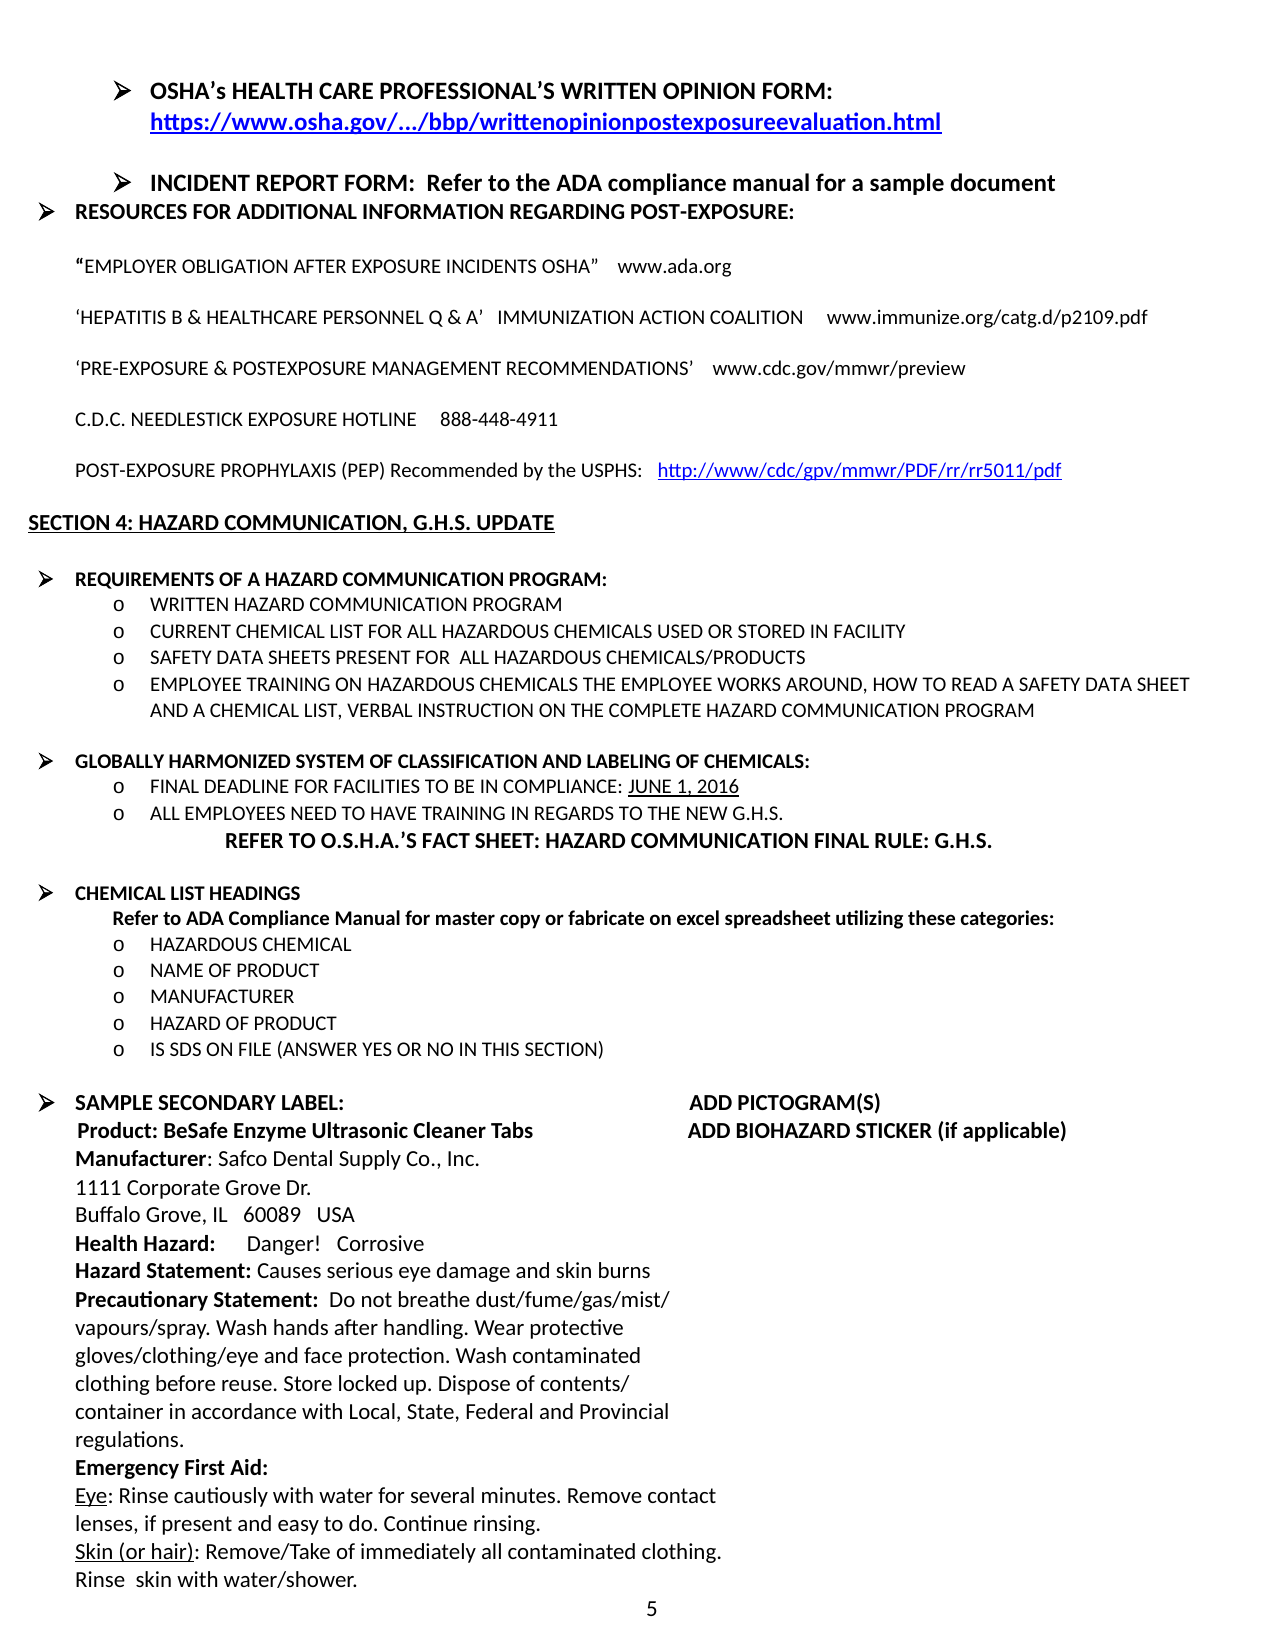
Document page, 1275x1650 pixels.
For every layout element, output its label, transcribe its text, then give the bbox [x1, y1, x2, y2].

list REQUIREMENTS OF A HAZARD COMMUNICATION PROGRAM: [37, 566, 1228, 592]
text Skin (or hair): Remove/Take of immediately all contaminated clothing. [0, 1537, 1228, 1565]
list NAME OF PRODUCT [112, 957, 1228, 984]
list OSHA’s HEALTH CARE PROFESSIONAL’S WRITTEN OPINION FORM: [112, 75, 1228, 106]
text container in accordance with Local, State, Federal and Provincial [0, 1397, 1228, 1425]
text Buffalo Grove, IL 60089 USA [0, 1201, 1228, 1229]
list RESOURCES FOR ADDITIONAL INFORMATION REGARDING POST-EXPOSURE: [37, 197, 1228, 225]
text Manufacturer: Safco Dental Supply Co., Inc. [0, 1144, 1228, 1173]
text gloves/clothing/eye and face protection. Wash contaminated [0, 1341, 1228, 1369]
text Health Hazard: Danger! Corrosive [0, 1229, 1228, 1257]
list MANUFACTURER [112, 984, 1228, 1010]
text Emergency First Aid: [0, 1453, 1228, 1481]
list HAZARDOUS CHEMICAL [112, 931, 1228, 957]
list EMPLOYEE TRAINING ON HAZARDOUS CHEMICALS THE EMPLOYEE WORKS AROUND, HOW TO READ A SAFETY DATA SHEET AND A CHEMICAL LIST, VERBAL INSTRUCTION ON THE COMPLETE HAZARD COMMUNICATION PROGRAM [112, 671, 1228, 723]
text POST-EXPOSURE PROPHYLAXIS (PEP) Recommended by the USPHS: http://www/cdc/gpv/mmwr/PDF/rr/rr5011/pdf [75, 457, 1228, 482]
text clothing before reuse. Store locked up. Dispose of contents/ [0, 1369, 1228, 1397]
text vapours/spray. Wash hands after handling. Wear protective [0, 1313, 1228, 1341]
list SAFETY DATA SHEETS PRESENT FOR ALL HAZARDOUS CHEMICALS/PRODUCTS [112, 644, 1228, 671]
text ‘HEPATITIS B & HEALTHCARE PERSONNEL Q & A’ IMMUNIZATION ACTION COALITION www.immunize.org/catg.d/p2109.pdf [75, 304, 1228, 330]
list FINAL DEADLINE FOR FACILITIES TO BE IN COMPLIANCE: JUNE 1, 2016 [112, 774, 1228, 800]
text regulations. [0, 1425, 1228, 1453]
list ALL EMPLOYEES NEED TO HAVE TRAINING IN REGARDS TO THE NEW G.H.S. [112, 800, 1228, 827]
text https://www.osha.gov/.../bbp/writtenopinionpostexposureevaluation.html [150, 106, 1228, 136]
list HAZARD OF PRODUCT [112, 1010, 1228, 1037]
text Refer to ADA Compliance Manual for master copy or fabricate on excel spreadsheet utilizing these categories: [75, 905, 1228, 931]
text 1111 Corporate Grove Dr. [0, 1173, 1228, 1201]
list IS SDS ON FILE (ANSWER YES OR NO IN THIS SECTION) [112, 1037, 1228, 1063]
list CURRENT CHEMICAL LIST FOR ALL HAZARDOUS CHEMICALS USED OR STORED IN FACILITY [112, 618, 1228, 644]
text lenses, if present and easy to do. Continue rinsing. [0, 1509, 1228, 1537]
list SAMPLE SECONDARY LABEL: ADD PICTOGRAM(S) [37, 1088, 1228, 1117]
text Hazard Statement: Causes serious eye damage and skin burns [0, 1257, 1228, 1285]
text SECTION 4: HAZARD COMMUNICATION, G.H.S. UPDATE [28, 508, 1228, 536]
list WRITTEN HAZARD COMMUNICATION PROGRAM [112, 592, 1228, 618]
text REFER TO O.S.H.A.’S FACT SHEET: HAZARD COMMUNICATION FINAL RULE: G.H.S. [150, 827, 1228, 854]
text C.D.C. NEEDLESTICK EXPOSURE HOTLINE 888-448-4911 [75, 406, 1228, 431]
text “EMPLOYER OBLIGATION AFTER EXPOSURE INCIDENTS OSHA” www.ada.org [75, 253, 1228, 279]
text Precautionary Statement: Do not breathe dust/fume/gas/mist/ [0, 1285, 1228, 1313]
list GLOBALLY HARMONIZED SYSTEM OF CLASSIFICATION AND LABELING OF CHEMICALS: [37, 748, 1228, 774]
text Rinse skin with water/shower. [0, 1565, 1228, 1593]
text Product: BeSafe Enzyme Ultrasonic Cleaner Tabs ADD BIOHAZARD STICKER (if applicable) [0, 1117, 1228, 1144]
text ‘PRE-EXPOSURE & POSTEXPOSURE MANAGEMENT RECOMMENDATIONS’ www.cdc.gov/mmwr/preview [75, 355, 1228, 381]
list INCIDENT REPORT FORM: Refer to the ADA compliance manual for a sample document [112, 167, 1228, 197]
list CHEMICAL LIST HEADINGS [37, 880, 1228, 905]
text Eye: Rinse cautiously with water for several minutes. Remove contact [0, 1481, 1228, 1509]
